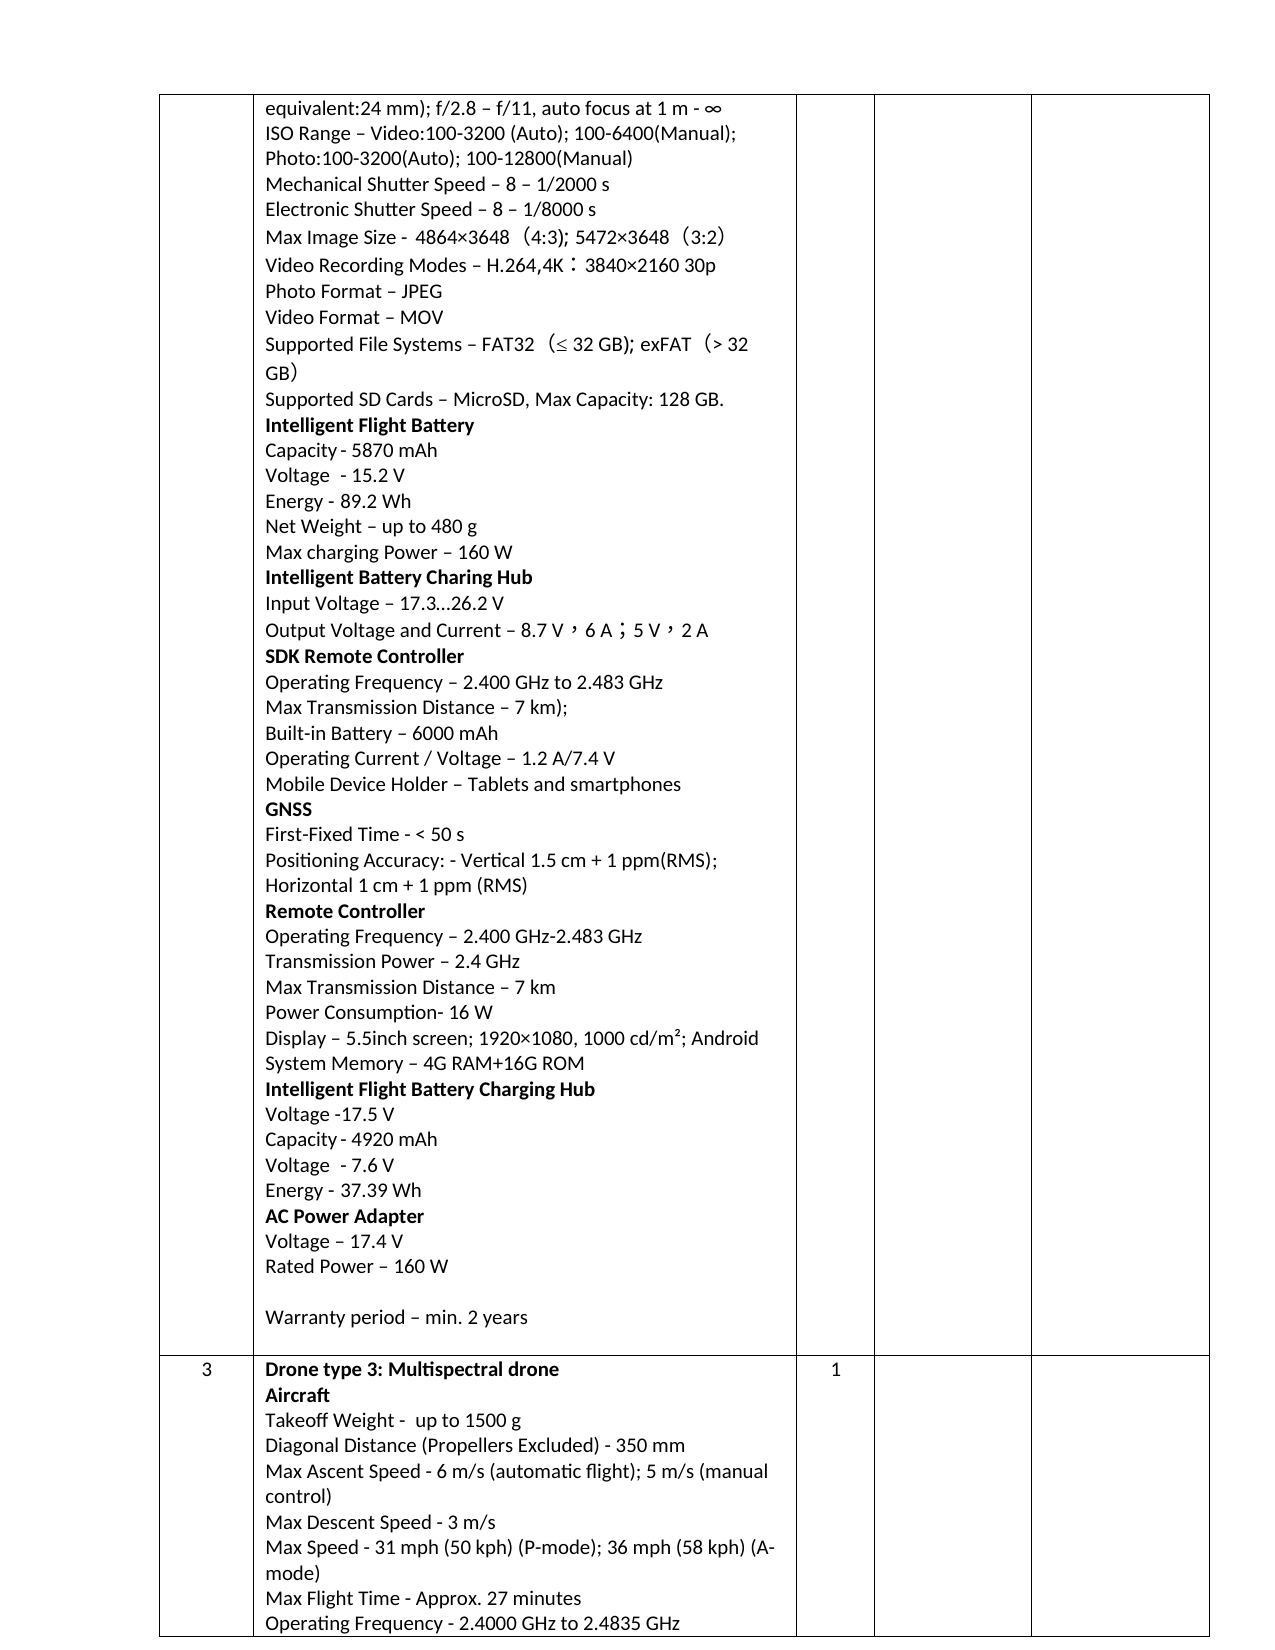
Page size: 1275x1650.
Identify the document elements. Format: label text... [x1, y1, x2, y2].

table_cell [1032, 1356, 1209, 1636]
table_cell 1 [797, 95, 874, 1355]
table_cell [875, 1356, 1031, 1636]
table_cell 2 [160, 95, 253, 1355]
table_cell 1 [797, 1356, 874, 1636]
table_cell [254, 95, 796, 1355]
table_cell [875, 95, 1031, 1355]
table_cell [254, 1356, 796, 1636]
table_cell 3 [160, 1356, 253, 1636]
table_cell [1032, 95, 1209, 1355]
